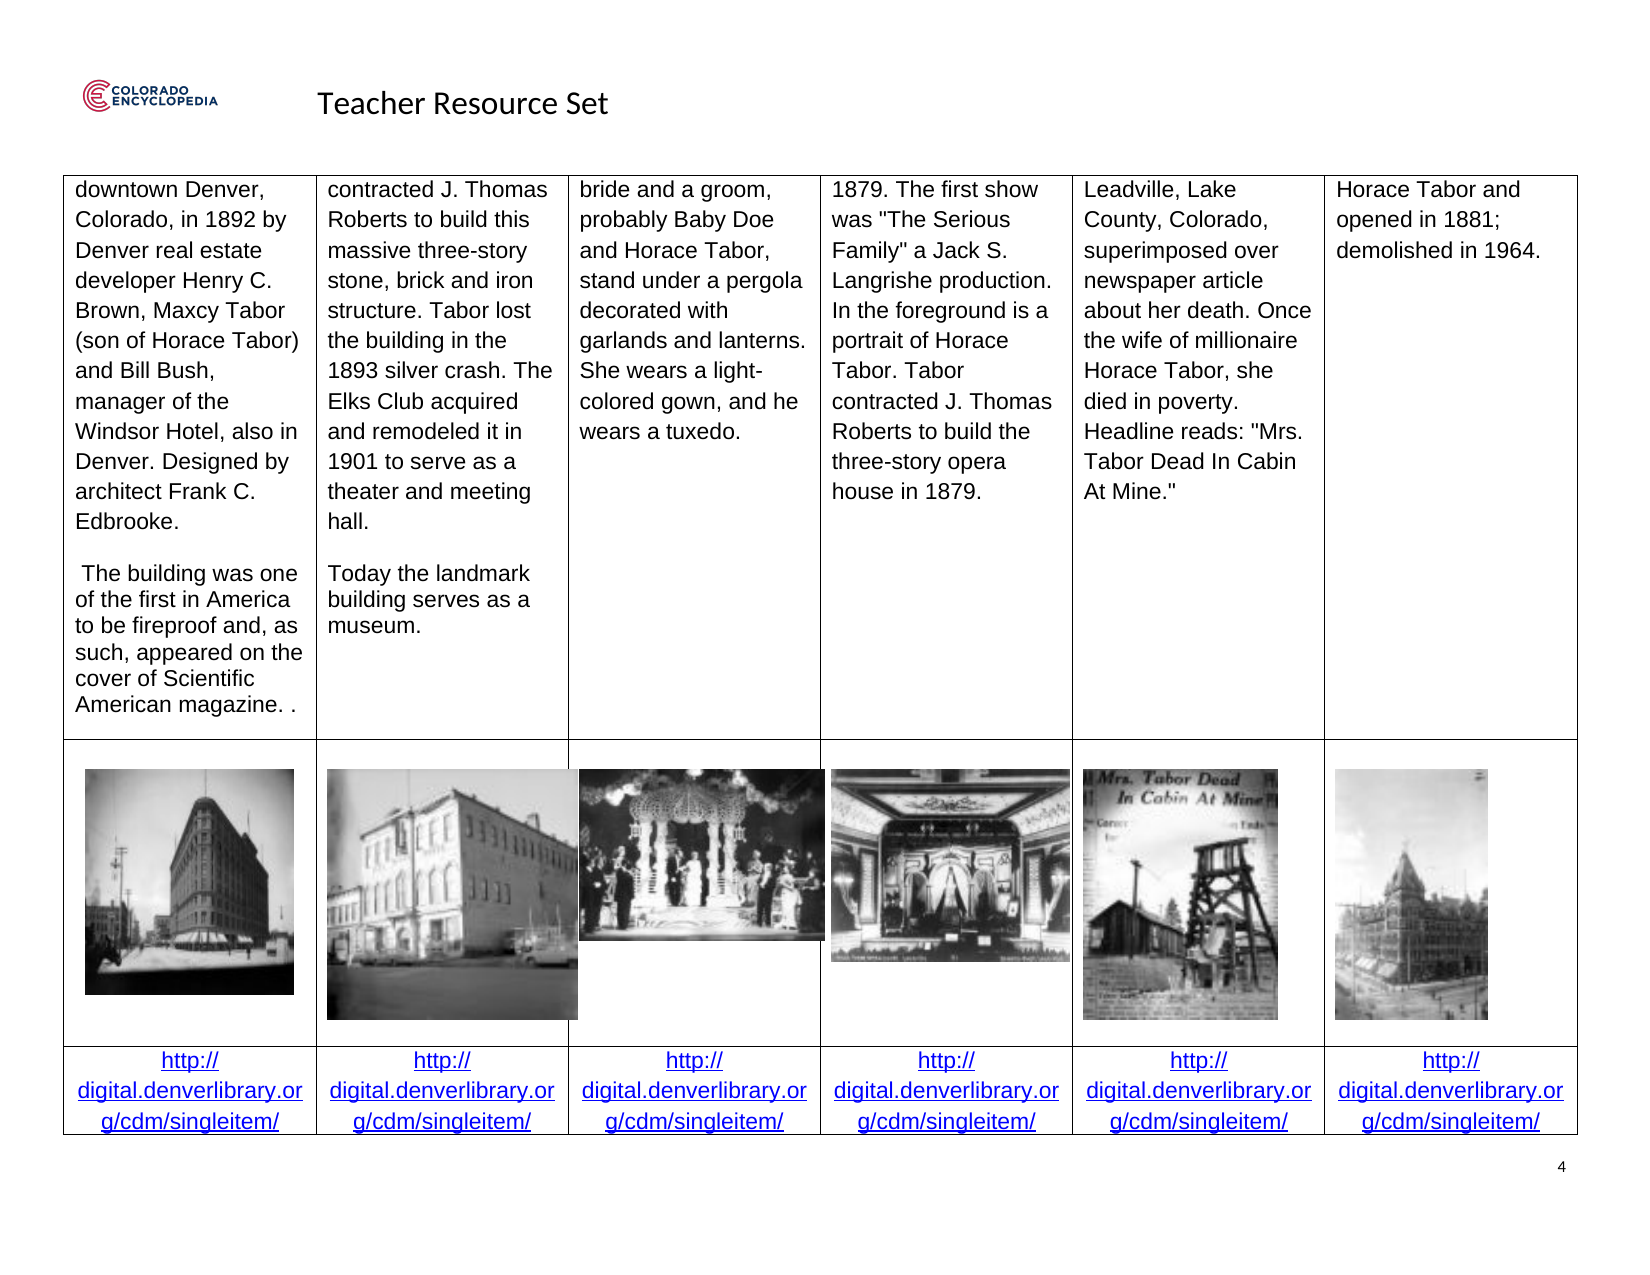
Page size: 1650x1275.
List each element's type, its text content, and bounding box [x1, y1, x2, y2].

table_cell http://digital.denverlibrary.org/cdm/singleitem/collection/p15330coll22/id/444/rec/19 [317, 1047, 568, 1134]
table_cell http://digital.denverlibrary.org/cdm/singleitem/collection/p15330coll22/id/72673/rec/41 [1325, 1047, 1577, 1134]
table_cell http://digital.denverlibrary.org/cdm/singleitem/collection/p15330coll22/id/8560/rec/20 [569, 1047, 820, 1134]
picture [75, 75, 226, 115]
picture [1083, 769, 1278, 1020]
table_cell http://digital.denverlibrary.org/cdm/singleitem/collection/p15330coll22/id/76269/rec/9 [64, 1047, 316, 1134]
table_cell http://digital.denverlibrary.org/cdm/singleitem/collection/p15330coll22/id/519/rec/21 [821, 1047, 1072, 1134]
table_cell [64, 740, 316, 1046]
picture [1335, 769, 1488, 1020]
picture [831, 769, 1070, 962]
picture [85, 769, 294, 995]
picture [579, 769, 825, 941]
table_cell http://digital.denverlibrary.org/cdm/singleitem/collection/p15330coll22/id/17419/rec/22 [1073, 1047, 1324, 1134]
picture [327, 769, 578, 1020]
table_cell [569, 740, 820, 1046]
table_cell [821, 740, 1072, 1046]
table_cell [317, 740, 568, 1046]
table_cell View of the Tabor Grand Opera House at 16th and Curtis Streets in Denver, Colorado; built by Horace Tabor and opened in 1881; demolished in 1964. [1325, 176, 1577, 738]
table_cell [1073, 740, 1324, 1046]
table_cell [1325, 740, 1577, 1046]
